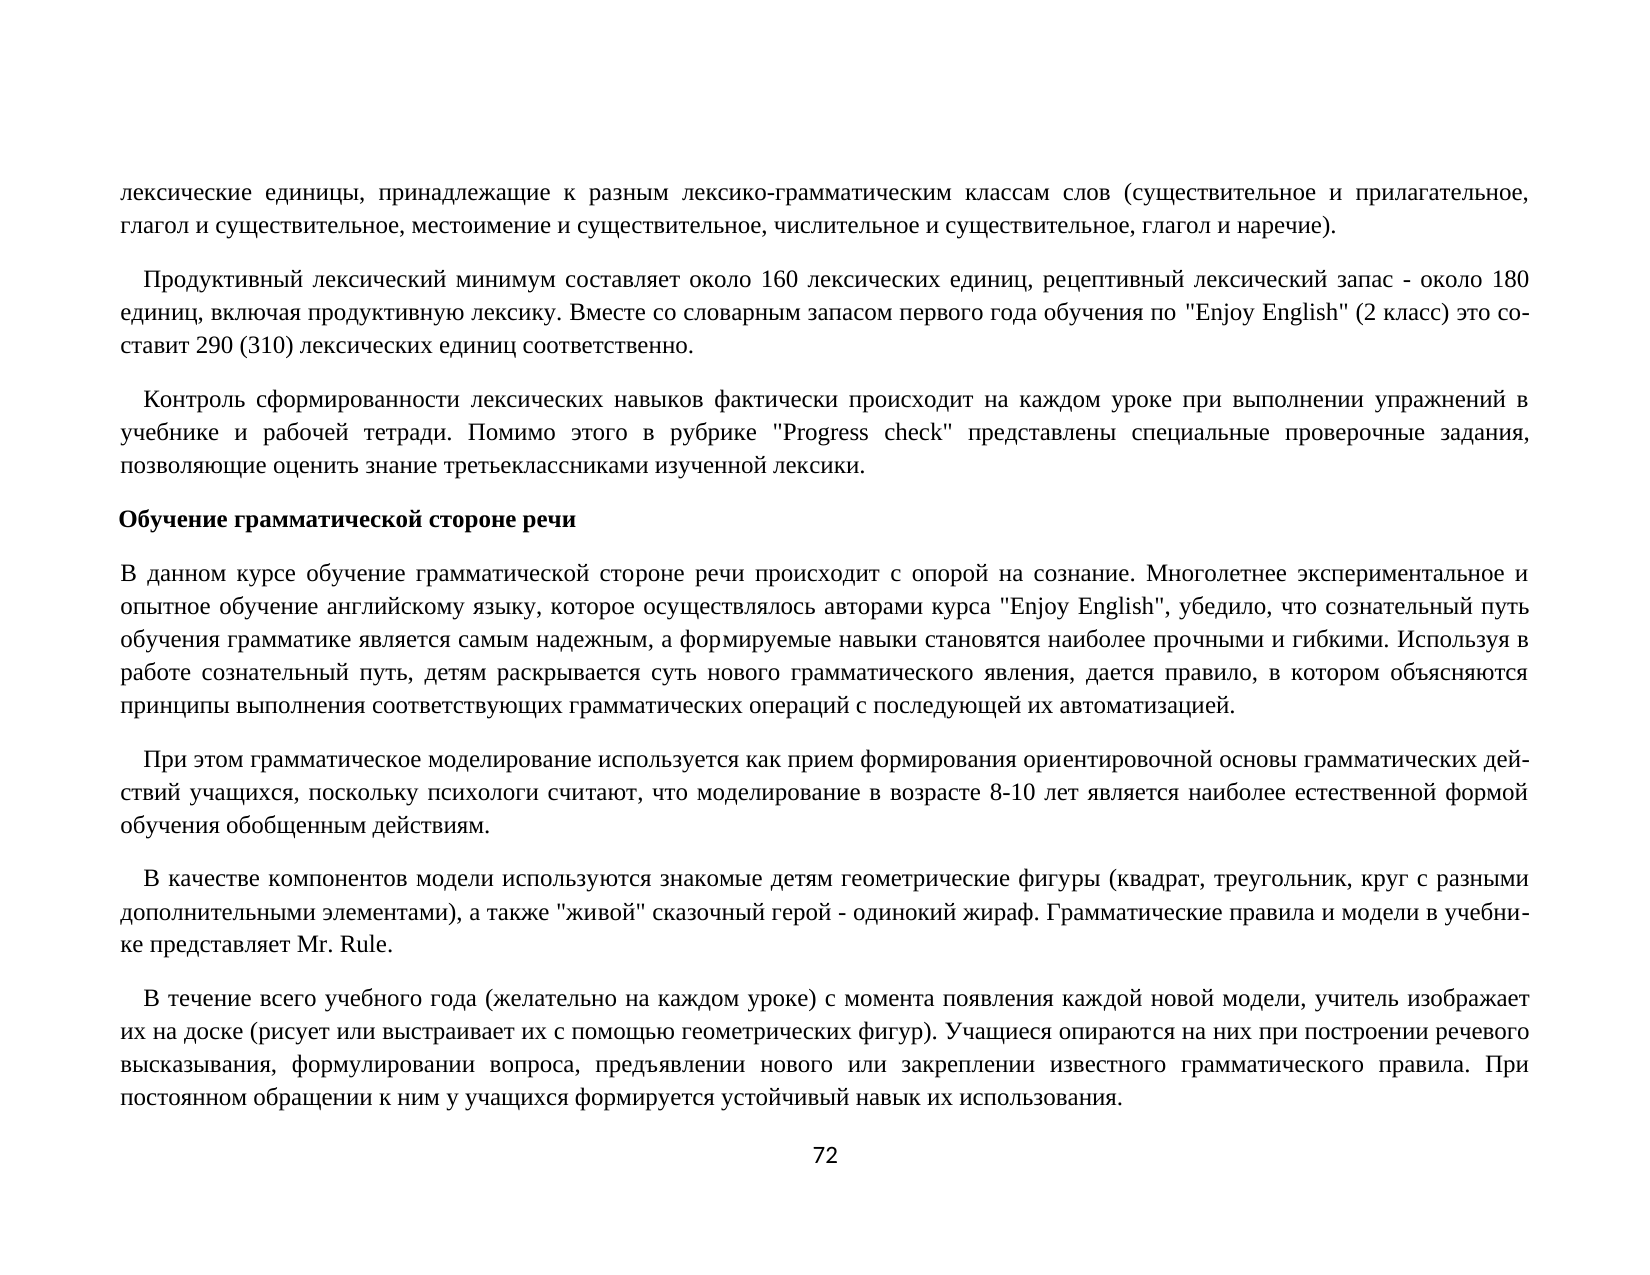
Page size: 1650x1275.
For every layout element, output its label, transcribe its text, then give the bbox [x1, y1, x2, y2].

text Продуктивный лексический минимум составляет около 160 лексических единиц, рецептивный лексический запас - около 180 единиц, включая продуктивную лексику. Вместе со словарным запасом первого года обучения по "Enjoy English" (2 класс) это составит 290 (310) лексических единиц соответственно. [120, 264, 1530, 359]
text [120, 177, 1530, 239]
text Обучение грамматической стороне речи [118, 504, 1530, 533]
text При этом грамматическое моделирование используется как прием формирования ориентировочной основы грамматических действий учащихся, поскольку психологи считают, что моделирование в возрасте 8-10 лет является наиболее естественной формой обучения обобщенным действиям. [120, 744, 1530, 838]
text В качестве компонентов модели используются знакомые детям геометрические фигуры (квадрат, треугольник, круг с разными дополнительными элементами), а также "живой" сказочный герой - одинокий жираф. Грамматические правила и модели в учебнике представляет Mr. Rule. [120, 863, 1530, 958]
text В данном курсе обучение грамматической стороне речи происходит с опорой на сознание. Многолетнее экспериментальное и опытное обучение английскому языку, которое осуществлялось авторами курса "Enjoy English", убедило, что сознательный путь обучения грамматике является самым надежным, а формируемые навыки становятся наиболее прочными и гибкими. Используя в работе сознательный путь, детям раскрывается суть нового грамматического явления, дается правило, в котором объясняются принципы выполнения соответствующих грамматических операций с последующей их автоматизацией. [120, 558, 1530, 718]
text В течение всего учебного года (желательно на каждом уроке) с момента появления каждой новой модели, учитель изображает их на доске (рисует или выстраивает их с помощью геометрических фигур). Учащиеся опираются на них при построении речевого высказывания, формулировании вопроса, предъявлении нового или закреплении известного грамматического правила. При постоянном обращении к ним у учащихся формируется устойчивый навык их использования. [120, 983, 1530, 1111]
text Контроль сформированности лексических навыков фактически происходит на каждом уроке при выполнении упражнений в учебнике и рабочей тетради. Помимо этого в рубрике "Progress check" представлены специальные проверочные задания, позволяющие оценить знание третьеклассниками изученной лексики. [120, 384, 1530, 479]
